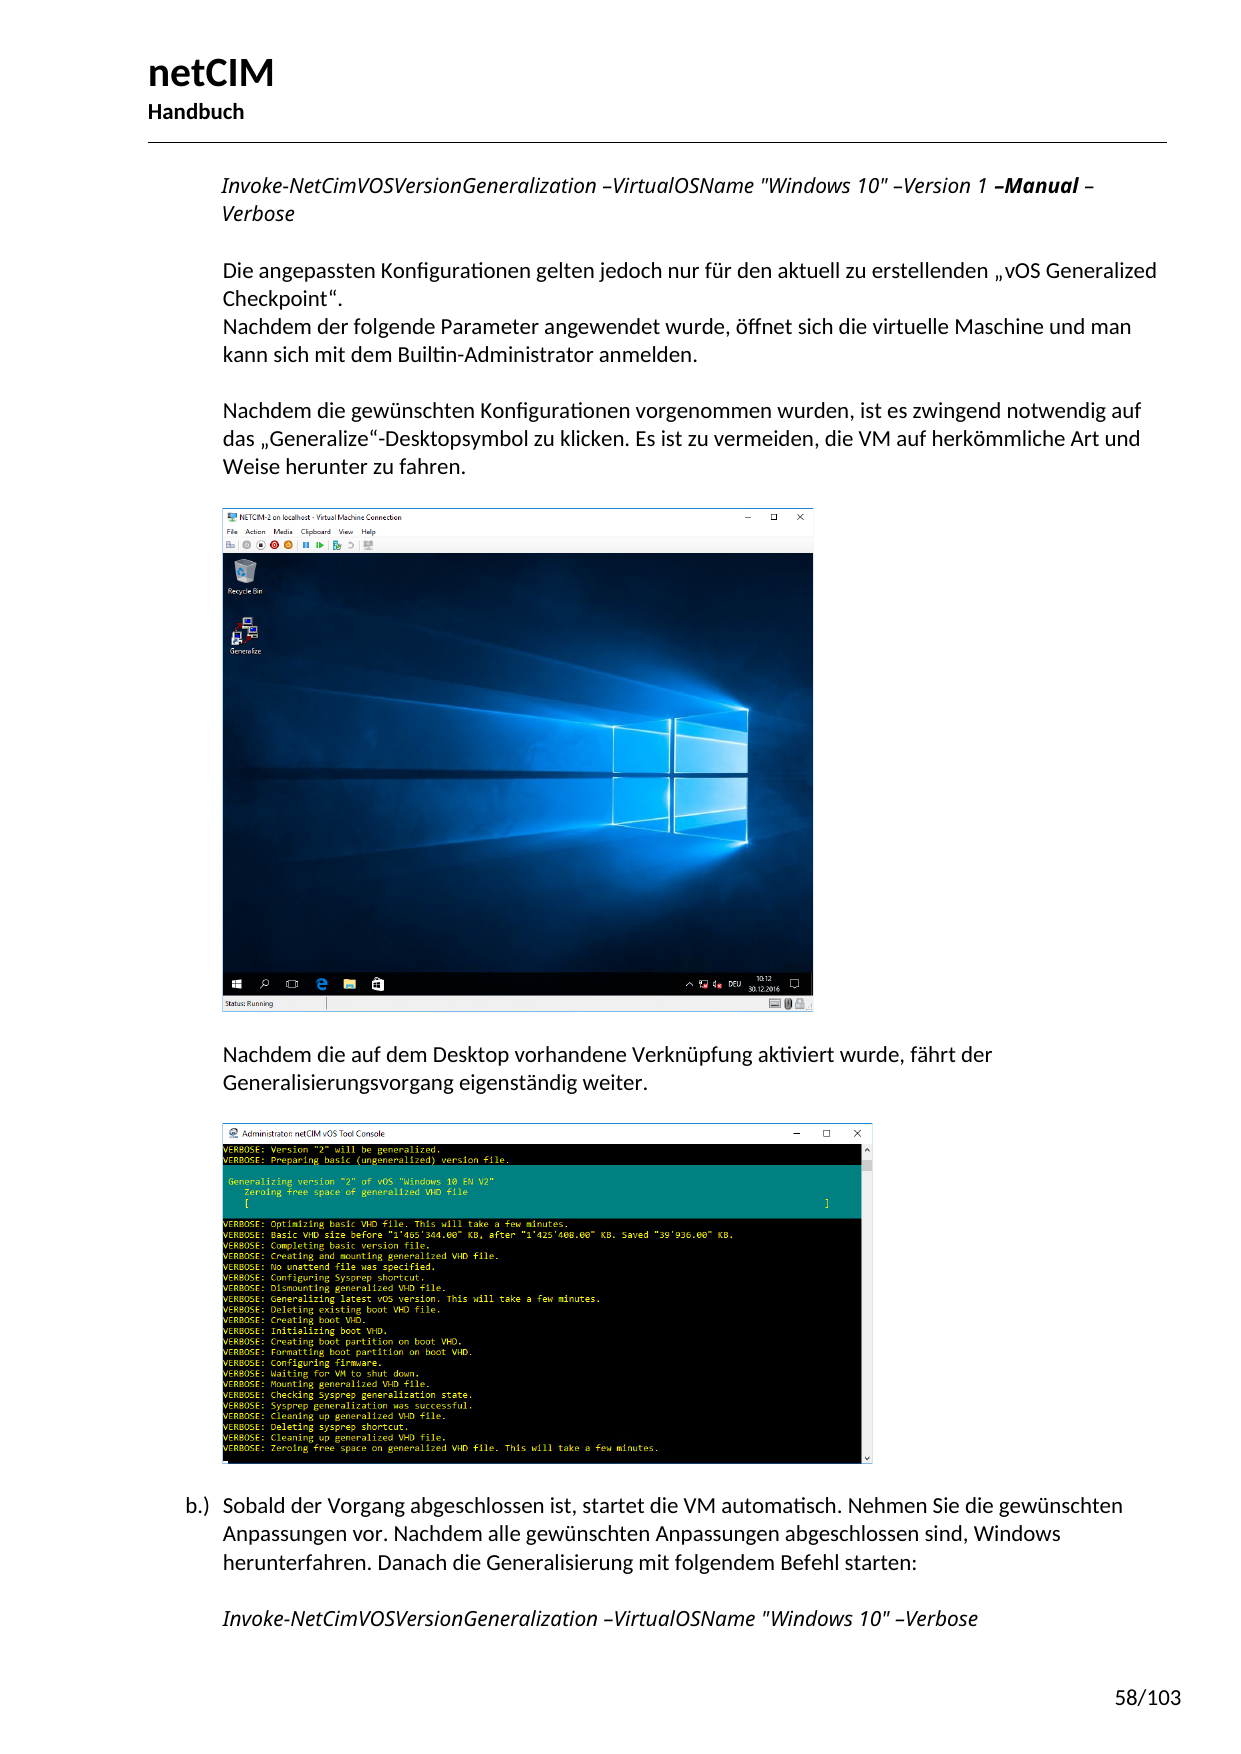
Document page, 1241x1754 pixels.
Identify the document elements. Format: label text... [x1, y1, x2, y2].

list Nachdem die gewünschten Konfigurationen vorgenommen wurden, ist es zwingend notwendig auf das „Generalize“-Desktopsymbol zu klicken. Es ist zu vermeiden, die VM auf herkömmliche Art und Weise herunter zu fahren. [223, 396, 1167, 480]
text Invoke-NetCimVOSVersionGeneralization –VirtualOSName "Windows 10" –Version 1 –Manual –Verbose [221, 171, 1167, 228]
list Nachdem der folgende Parameter angewendet wurde, öffnet sich die virtuelle Maschine und man kann sich mit dem Builtin-Administrator anmelden. [223, 312, 1167, 368]
list Sobald der Vorgang abgeschlossen ist, startet die VM automatisch. Nehmen Sie die gewünschten Anpassungen vor. Nachdem alle gewünschten Anpassungen abgeschlossen sind, Windows herunterfahren. Danach die Generalisierung mit folgendem Befehl starten: [185, 1492, 1167, 1576]
list Nachdem die auf dem Desktop vorhandene Verknüpfung aktiviert wurde, fährt der Generalisierungsvorgang eigenständig weiter. [223, 1040, 1167, 1096]
picture [222, 1123, 873, 1464]
picture [222, 508, 814, 1012]
list Die angepassten Konfigurationen gelten jedoch nur für den aktuell zu erstellenden „vOS Generalized Checkpoint“. [223, 256, 1167, 312]
list Invoke-NetCimVOSVersionGeneralization –VirtualOSName "Windows 10" –Verbose [223, 1604, 1167, 1632]
